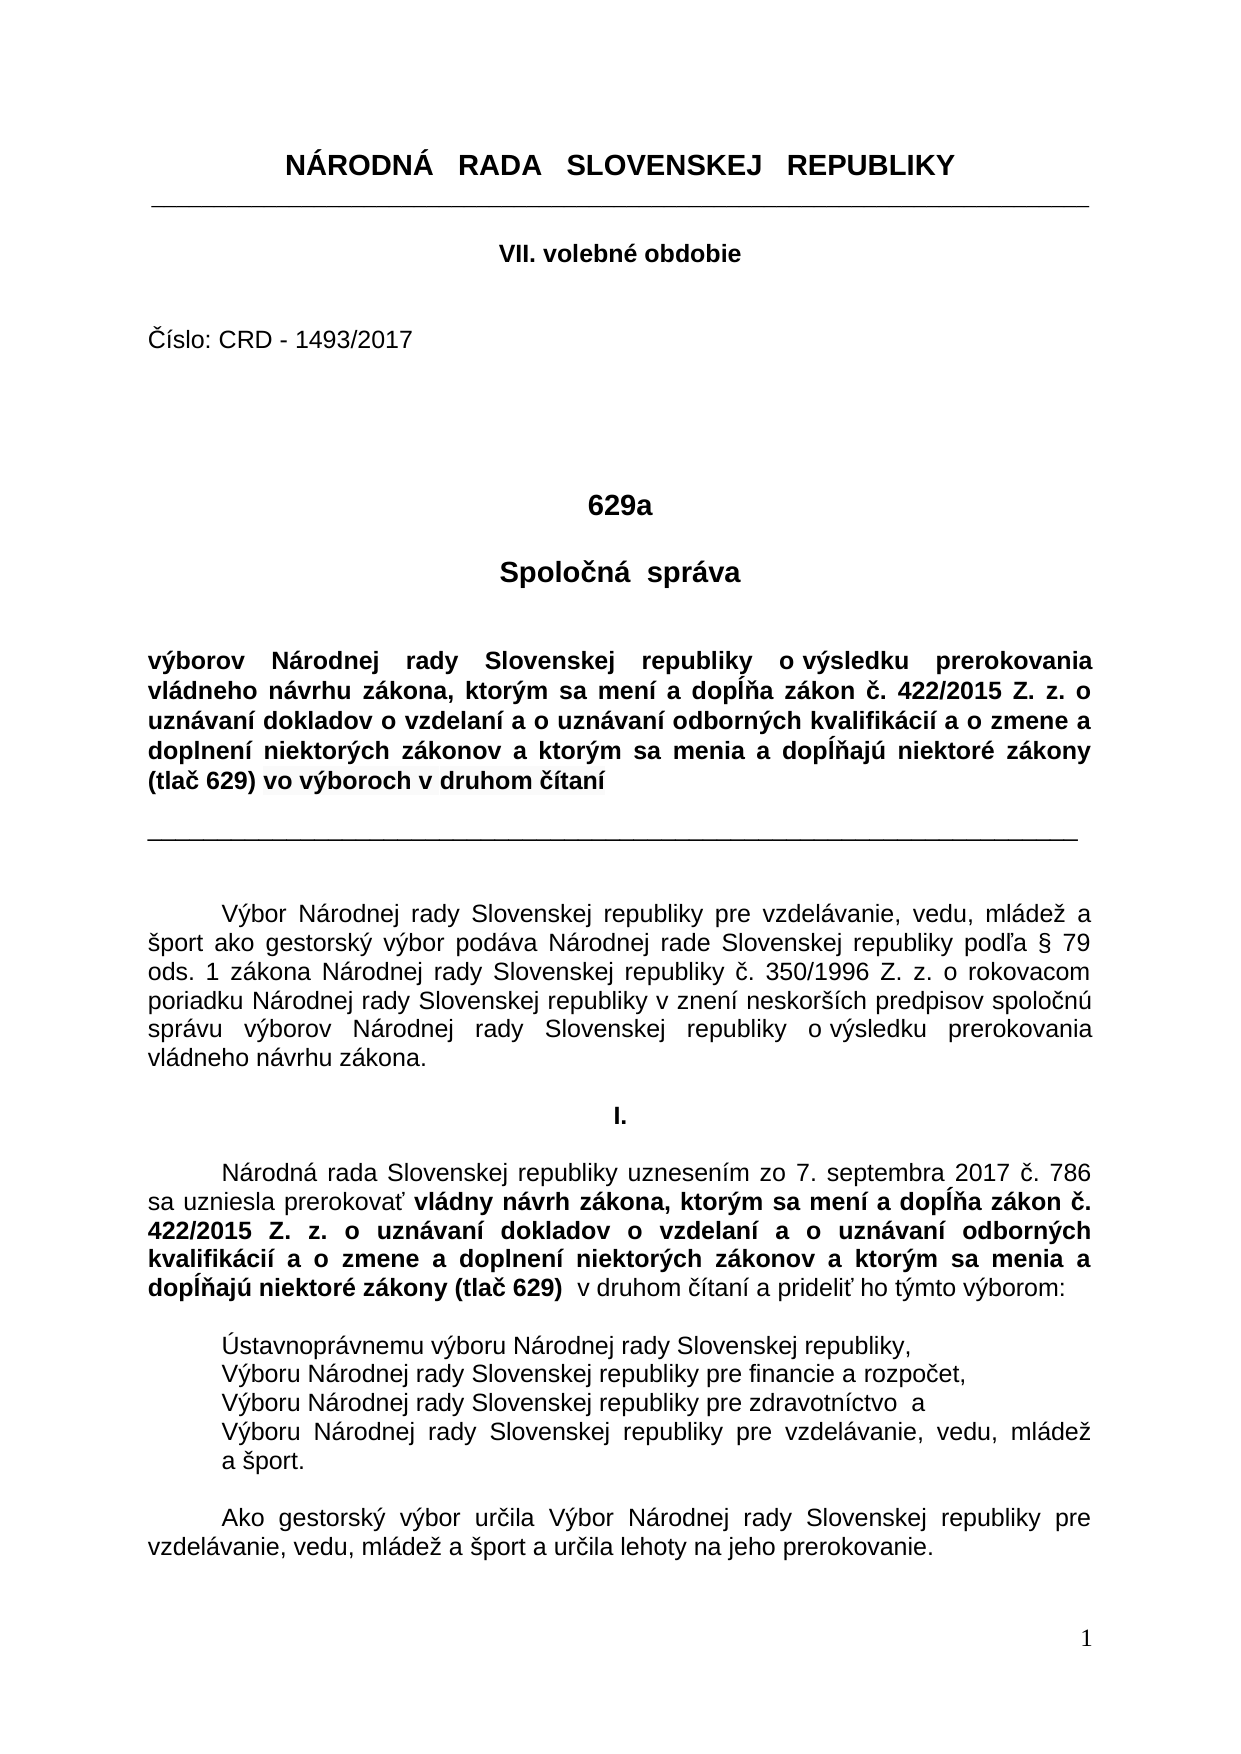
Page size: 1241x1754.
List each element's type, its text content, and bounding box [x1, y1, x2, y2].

text Národná rada Slovenskej republiky uznesením zo 7. septembra 2017 č. 786 sa uzniesla prerokovať vládny návrh zákona, ktorým sa mení a dopĺňa zákon č. 422/2015 Z. z. o uznávaní dokladov o vzdelaní a o uznávaní odborných kvalifikácií a o zmene a doplnení niektorých zákonov a ktorým sa menia a dopĺňajú niektoré zákony (tlač 629) v druhom čítaní a prideliť ho týmto výborom: [148, 1158, 1093, 1302]
text Výboru Národnej rady Slovenskej republiky pre vzdelávanie, vedu, mládež a šport. [221, 1417, 1093, 1474]
text Výbor Národnej rady Slovenskej republiky pre vzdelávanie, vedu, mládež a šport ako gestorský výbor podáva Národnej rade Slovenskej republiky podľa § 79 ods. 1 zákona Národnej rady Slovenskej republiky č. 350/1996 Z. z. o rokovacom poriadku Národnej rady Slovenskej republiky v znení neskorších predpisov spoločnú správu výborov Národnej rady Slovenskej republiky o výsledku prerokovania vládneho návrhu zákona. [148, 899, 1093, 1072]
text Ústavnoprávnemu výboru Národnej rady Slovenskej republiky, [148, 1331, 1093, 1359]
text výborov Národnej rady Slovenskej republiky o výsledku prerokovania vládneho návrhu zákona, ktorým sa mení a dopĺňa zákon č. 422/2015 Z. z. o uznávaní dokladov o vzdelaní a o uznávaní odborných kvalifikácií a o zmene a doplnení niektorých zákonov a ktorým sa menia a dopĺňajú niektoré zákony (tlač 629) vo výboroch v druhom čítaní [148, 646, 1093, 795]
text Výboru Národnej rady Slovenskej republiky pre zdravotníctvo a [148, 1388, 1093, 1417]
text Výboru Národnej rady Slovenskej republiky pre financie a rozpočet, [148, 1359, 1093, 1388]
text Ako gestorský výbor určila Výbor Národnej rady Slovenskej republiky pre vzdelávanie, vedu, mládež a šport a určila lehoty na jeho prerokovanie. [148, 1503, 1093, 1561]
text Číslo: CRD - 1493/2017 [148, 325, 1093, 354]
title NÁRODNÁ RADA SLOVENSKEJ REPUBLIKY [148, 148, 1093, 181]
text ___________________________________________________________________ [148, 813, 1093, 842]
text ___________________________________________________________________________ [148, 181, 1093, 210]
text 629a [148, 488, 1093, 521]
subtitle VII. volebné obdobie [148, 239, 1093, 267]
subtitle Spoločná správa [148, 555, 1093, 588]
text I. [148, 1101, 1093, 1129]
